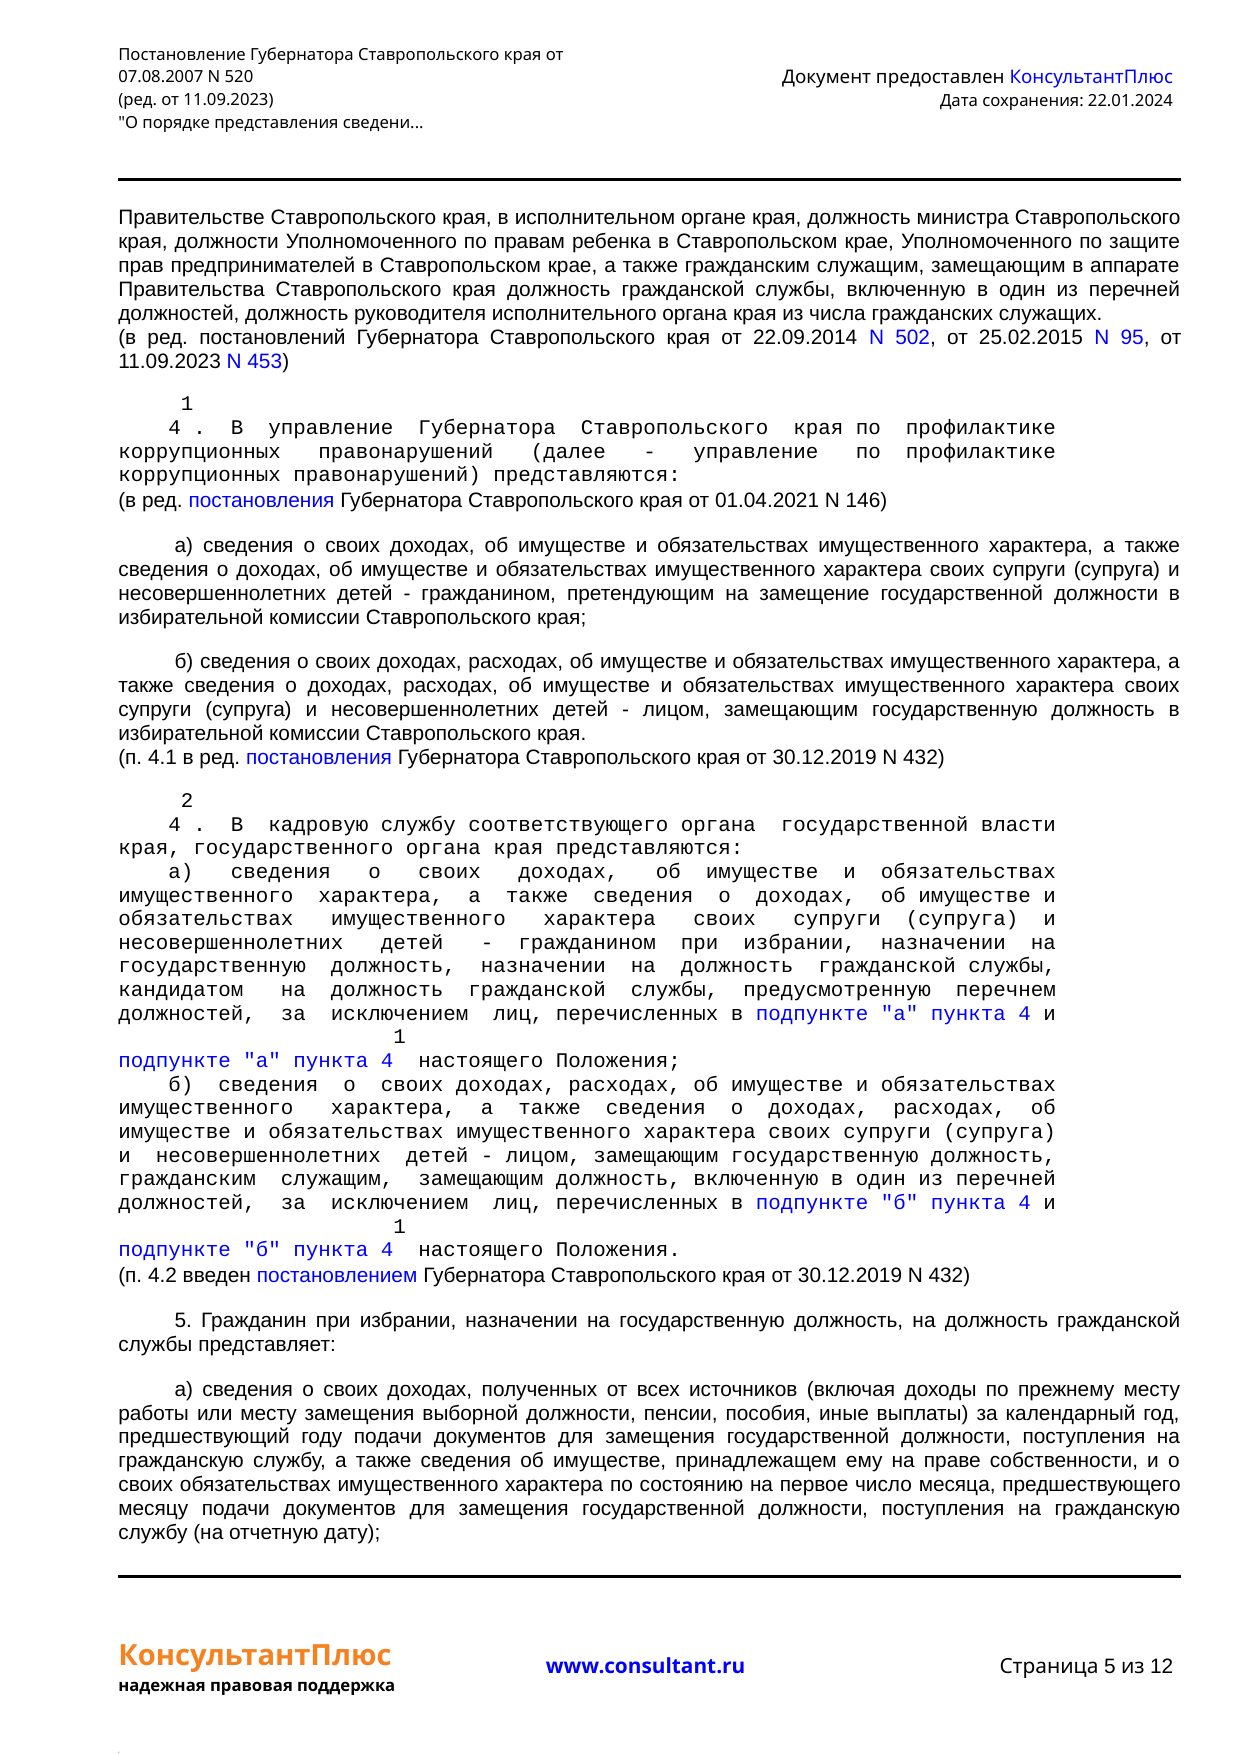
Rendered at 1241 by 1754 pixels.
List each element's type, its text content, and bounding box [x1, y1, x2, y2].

text (п. 4.2 введен постановлением Губернатора Ставропольского края от 30.12.2019 N 432) [118, 1263, 1181, 1287]
text должностей, за исключением лиц, перечисленных в подпункте "а" пункта 4 и [118, 1003, 1181, 1026]
text 1 [118, 393, 1181, 417]
text коррупционных правонарушений) представляются: [118, 464, 1181, 488]
text подпункте "б" пункта 4 настоящего Положения. [118, 1239, 1181, 1263]
text имуществе и обязательствах имущественного характера своих супруги (супруга) [118, 1121, 1181, 1145]
text 1 [118, 1216, 1181, 1239]
text имущественного характера, а также сведения о доходах, расходах, об [118, 1097, 1181, 1121]
text а) сведения о своих доходах, полученных от всех источников (включая доходы по прежнему месту работы или месту замещения выборной должности, пенсии, пособия, иные выплаты) за календарный год, предшествующий году подачи документов для замещения государственной должности, поступления на гражданскую службу, а также сведения об имуществе, принадлежащем ему на праве собственности, и о своих обязательствах имущественного характера по состоянию на первое число месяца, предшествующего месяцу подачи документов для замещения государственной должности, поступления на гражданскую службу (на отчетную дату); [118, 1376, 1181, 1544]
text 4 . В управление Губернатора Ставропольского края по профилактике [118, 417, 1181, 441]
text обязательствах имущественного характера своих супруги (супруга) и [118, 908, 1181, 932]
text гражданским служащим, замещающим должность, включенную в один из перечней [118, 1168, 1181, 1192]
text должностей, за исключением лиц, перечисленных в подпункте "б" пункта 4 и [118, 1192, 1181, 1216]
text а) сведения о своих доходах, об имуществе и обязательствах [118, 861, 1181, 884]
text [118, 205, 1181, 324]
text 1 [118, 1026, 1181, 1050]
text б) сведения о своих доходах, расходах, об имуществе и обязательствах имущественного характера, а также сведения о доходах, расходах, об имуществе и обязательствах имущественного характера своих супруги (супруга) и несовершеннолетних детей - лицом, замещающим государственную должность в избирательной комиссии Ставропольского края. [118, 649, 1181, 745]
text несовершеннолетних детей - гражданином при избрании, назначении на [118, 932, 1181, 956]
text государственную должность, назначении на должность гражданской службы, [118, 956, 1181, 979]
text 4 . В кадровую службу соответствующего органа государственной власти [118, 814, 1181, 837]
text 5. Гражданин при избрании, назначении на государственную должность, на должность гражданской службы представляет: [118, 1308, 1181, 1356]
text имущественного характера, а также сведения о доходах, об имуществе и [118, 884, 1181, 908]
text и несовершеннолетних детей - лицом, замещающим государственную должность, [118, 1145, 1181, 1168]
text 2 [118, 790, 1181, 814]
text (п. 4.1 в ред. постановления Губернатора Ставропольского края от 30.12.2019 N 432) [118, 745, 1181, 769]
text подпункте "а" пункта 4 настоящего Положения; [118, 1050, 1181, 1074]
text а) сведения о своих доходах, об имуществе и обязательствах имущественного характера, а также сведения о доходах, об имуществе и обязательствах имущественного характера своих супруги (супруга) и несовершеннолетних детей - гражданином, претендующим на замещение государственной должности в избирательной комиссии Ставропольского края; [118, 533, 1181, 628]
text б) сведения о своих доходах, расходах, об имуществе и обязательствах [118, 1074, 1181, 1097]
text коррупционных правонарушений (далее - управление по профилактике [118, 441, 1181, 464]
text (в ред. постановления Губернатора Ставропольского края от 01.04.2021 N 146) [118, 488, 1181, 512]
text (в ред. постановлений Губернатора Ставропольского края от 22.09.2014 N 502, от 25.02.2015 N 95, от 11.09.2023 N 453) [118, 324, 1181, 372]
text края, государственного органа края представляются: [118, 837, 1181, 861]
text кандидатом на должность гражданской службы, предусмотренную перечнем [118, 979, 1181, 1003]
